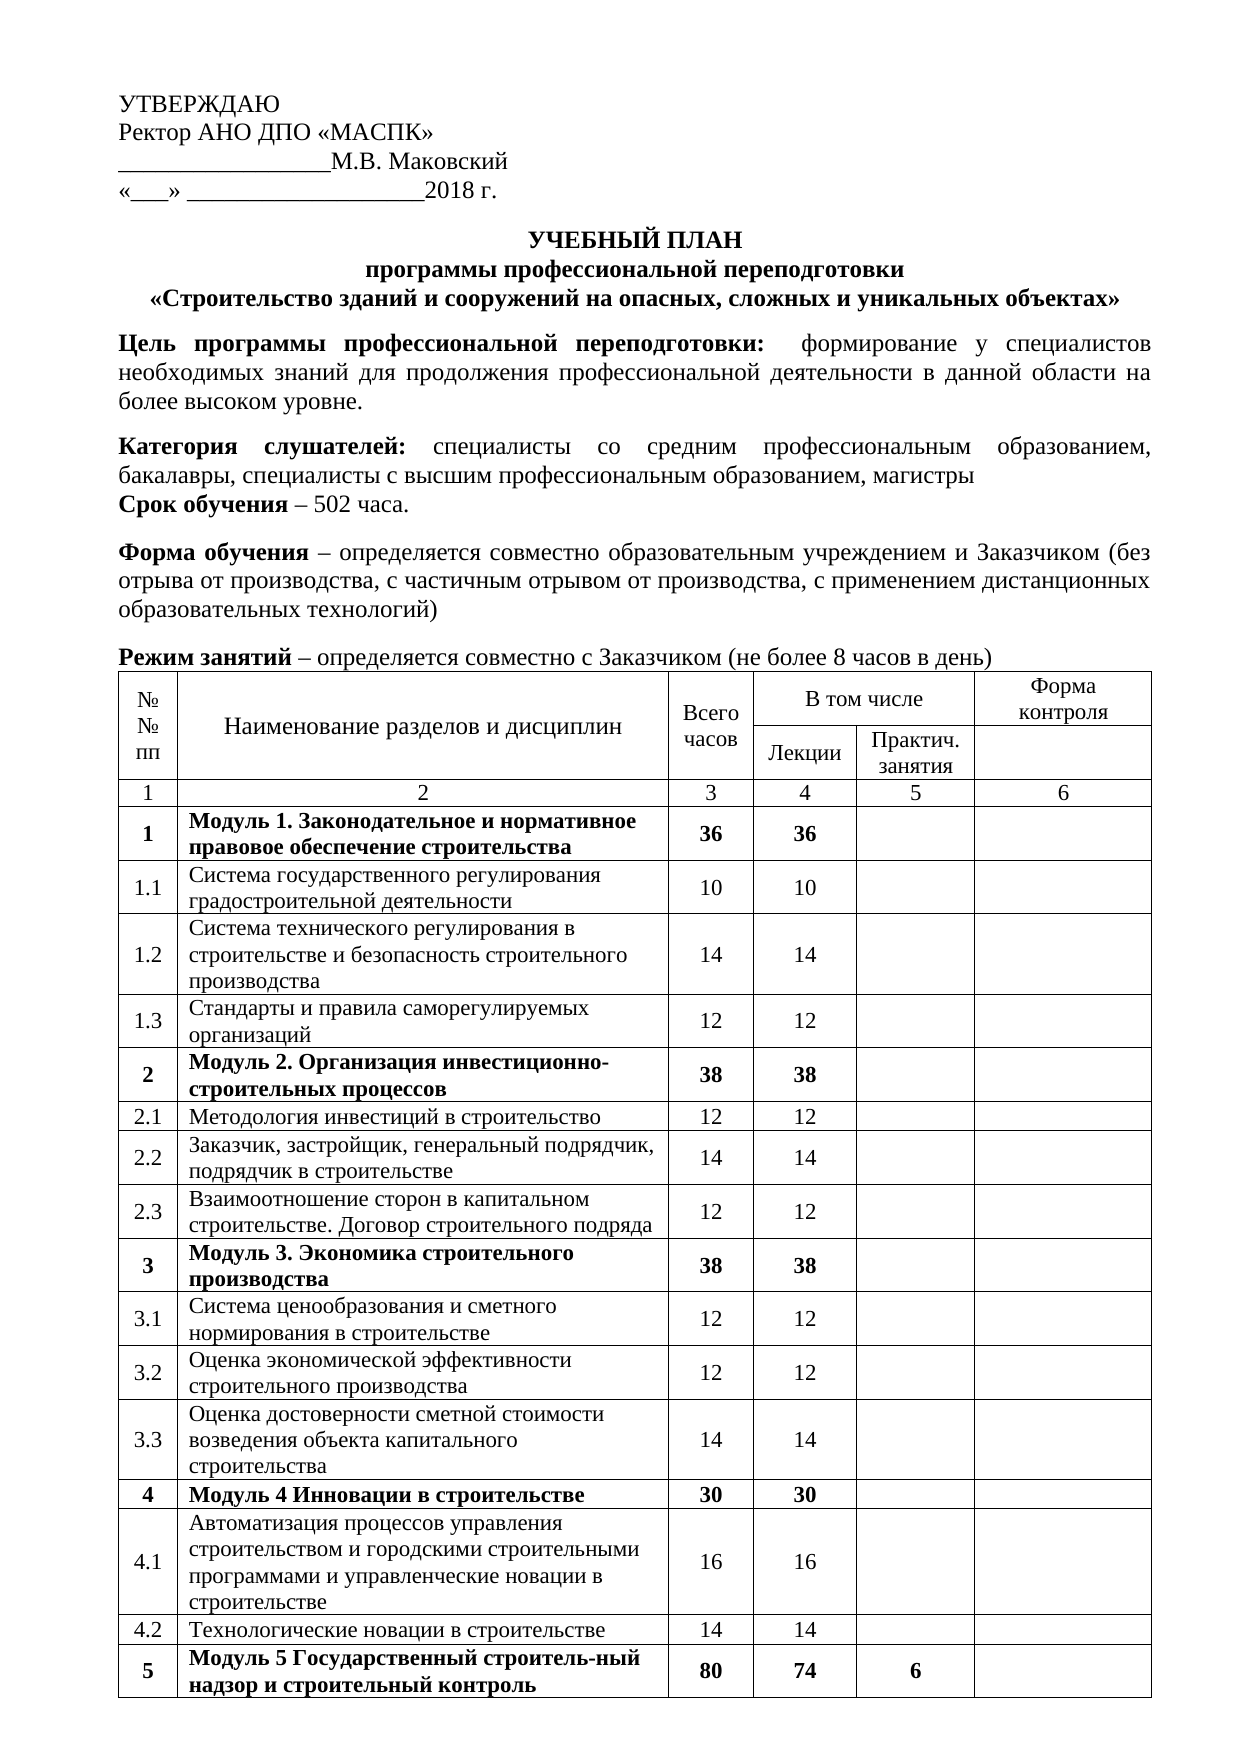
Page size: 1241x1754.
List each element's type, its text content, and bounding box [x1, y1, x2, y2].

table_cell Оценка достоверности сметной стоимости возведения объекта капитального строительства [178, 1400, 668, 1479]
table_cell 4 [754, 780, 856, 806]
text «Строительство зданий и сооружений на опасных, сложных и уникальных объектах» [118, 283, 1152, 312]
table_cell 4.2 [119, 1615, 177, 1643]
table_cell Методология инвестиций в строительство [178, 1102, 668, 1130]
table_cell 74 [754, 1645, 856, 1697]
table_cell [857, 995, 974, 1047]
table_cell 14 [669, 1400, 753, 1479]
table_cell 16 [754, 1509, 856, 1614]
table_cell [975, 1346, 1151, 1399]
table_cell [857, 1400, 974, 1479]
table_cell 3 [119, 1239, 177, 1291]
text программы профессиональной переподготовки [118, 254, 1152, 283]
table_cell Автоматизация процессов управления строительством и городскими строительными программами и управленческие новации в строительстве [178, 1509, 668, 1614]
table_cell [975, 1645, 1151, 1697]
table_cell 12 [754, 995, 856, 1047]
text УЧЕБНЫЙ ПЛАН [118, 225, 1152, 254]
table_cell 1.1 [119, 861, 177, 913]
table_cell 6 [975, 780, 1151, 806]
table_cell 12 [669, 1292, 753, 1345]
text Режим занятий – определяется совместно с Заказчиком (не более 8 часов в день) [118, 642, 1152, 671]
text Категория слушателей: специалисты со средним профессиональным образованием, бакалавры, специалисты с высшим профессиональным образованием, магистры [118, 431, 1152, 489]
table_cell 5 [119, 1645, 177, 1697]
table_cell [975, 1185, 1151, 1237]
table_cell [857, 1102, 974, 1130]
text Ректор АНО ДПО «МАСПК» [118, 117, 1152, 146]
table_cell 38 [669, 1239, 753, 1291]
table_cell [857, 1292, 974, 1345]
table_cell 2.2 [119, 1131, 177, 1184]
text Форма обучения – определяется совместно образовательным учреждением и Заказчиком (без отрыва от производства, с частичным отрывом от производства, с применением дистанционных образовательных технологий) [118, 537, 1152, 623]
table_cell Заказчик, застройщик, генеральный подрядчик, подрядчик в строительстве [178, 1131, 668, 1184]
table_cell [975, 807, 1151, 859]
table_cell Стандарты и правила саморегулируемых организаций [178, 995, 668, 1047]
table_cell 1 [119, 780, 177, 806]
table_cell 30 [669, 1480, 753, 1508]
table_header Всего часов [669, 672, 753, 778]
table_cell Практич. занятия [857, 726, 974, 778]
table_cell 1.3 [119, 995, 177, 1047]
table_cell 12 [754, 1185, 856, 1237]
table_cell [857, 1346, 974, 1399]
table_cell [857, 1048, 974, 1101]
table_cell Модуль 5 Государственный строитель-ный надзор и строительный контроль [178, 1645, 668, 1697]
table_header Форма контроля [975, 672, 1151, 725]
table_cell [975, 1048, 1151, 1101]
table_cell 14 [669, 1615, 753, 1643]
table_cell 12 [754, 1346, 856, 1399]
table_cell 5 [857, 780, 974, 806]
table_cell 10 [669, 861, 753, 913]
table_cell Система ценообразования и сметного нормирования в строительстве [178, 1292, 668, 1345]
table_cell [975, 1292, 1151, 1345]
table_cell Система государственного регулирования градостроительной деятельности [178, 861, 668, 913]
text Срок обучения – 502 часа. [118, 489, 1152, 518]
table_cell [975, 1615, 1151, 1643]
table_cell 2 [178, 780, 668, 806]
table_cell 3.1 [119, 1292, 177, 1345]
table_cell Система технического регулирования в строительстве и безопасность строительного производства [178, 914, 668, 993]
table_cell 14 [754, 1400, 856, 1479]
text _________________М.В. Маковский [118, 146, 1152, 175]
table_cell [975, 995, 1151, 1047]
table_cell 2.3 [119, 1185, 177, 1237]
table_cell 2.1 [119, 1102, 177, 1130]
table_header №№ пп [119, 672, 177, 778]
table_cell 3 [669, 780, 753, 806]
table_cell 2 [119, 1048, 177, 1101]
table_cell Лекции [754, 726, 856, 778]
table_cell 14 [669, 1131, 753, 1184]
table_cell 30 [754, 1480, 856, 1508]
table_cell [857, 1615, 974, 1643]
table_cell [975, 1239, 1151, 1291]
table_header В том числе [754, 672, 974, 725]
table_cell 12 [754, 1292, 856, 1345]
table_cell [975, 1509, 1151, 1614]
table_cell [857, 914, 974, 993]
table_header Наименование разделов и дисциплин [178, 672, 668, 778]
table_cell [857, 1480, 974, 1508]
table_cell 12 [669, 995, 753, 1047]
table_cell [857, 1509, 974, 1614]
table_cell [975, 1400, 1151, 1479]
table_cell [975, 1102, 1151, 1130]
table_cell [857, 807, 974, 859]
table_cell 14 [754, 914, 856, 993]
table_cell 14 [669, 914, 753, 993]
table_cell Взаимоотношение сторон в капитальном строительстве. Договор строительного подряда [178, 1185, 668, 1237]
table_cell 12 [754, 1102, 856, 1130]
table_cell Технологические новации в строительстве [178, 1615, 668, 1643]
table_cell [857, 1239, 974, 1291]
table_cell 3.2 [119, 1346, 177, 1399]
table_cell 16 [669, 1509, 753, 1614]
table_cell 12 [669, 1102, 753, 1130]
text Цель программы профессиональной переподготовки: формирование у специалистов необходимых знаний для продолжения профессиональной деятельности в данной области на более высоком уровне. [118, 328, 1152, 414]
table_cell [975, 1480, 1151, 1508]
table_cell 12 [669, 1346, 753, 1399]
table_cell 12 [669, 1185, 753, 1237]
table_cell Оценка экономической эффективности строительного производства [178, 1346, 668, 1399]
table_cell [975, 1131, 1151, 1184]
table_cell 14 [754, 1131, 856, 1184]
table_cell 1.2 [119, 914, 177, 993]
table_cell [857, 861, 974, 913]
table_cell 38 [754, 1048, 856, 1101]
table_cell [857, 1185, 974, 1237]
table_cell 38 [754, 1239, 856, 1291]
table_cell 6 [857, 1645, 974, 1697]
table_cell 36 [669, 807, 753, 859]
table_cell 38 [669, 1048, 753, 1101]
table_cell 3.3 [119, 1400, 177, 1479]
table_cell [975, 726, 1151, 778]
text «___» ___________________2018 г. [118, 175, 1152, 204]
table_cell [975, 914, 1151, 993]
table_cell 14 [754, 1615, 856, 1643]
table_cell 1 [119, 807, 177, 859]
table_cell 80 [669, 1645, 753, 1697]
table_cell Модуль 3. Экономика строительного производства [178, 1239, 668, 1291]
table_cell [857, 1131, 974, 1184]
text УТВЕРЖДАЮ [118, 89, 1152, 117]
table_cell [975, 861, 1151, 913]
table_cell Модуль 2. Организация инвестиционно-строительных процессов [178, 1048, 668, 1101]
table_cell 36 [754, 807, 856, 859]
table_cell 4 [119, 1480, 177, 1508]
table_cell 4.1 [119, 1509, 177, 1614]
table_cell 10 [754, 861, 856, 913]
table_cell Модуль 1. Законодательное и нормативное правовое обеспечение строительства [178, 807, 668, 859]
table_cell Модуль 4 Инновации в строительстве [178, 1480, 668, 1508]
